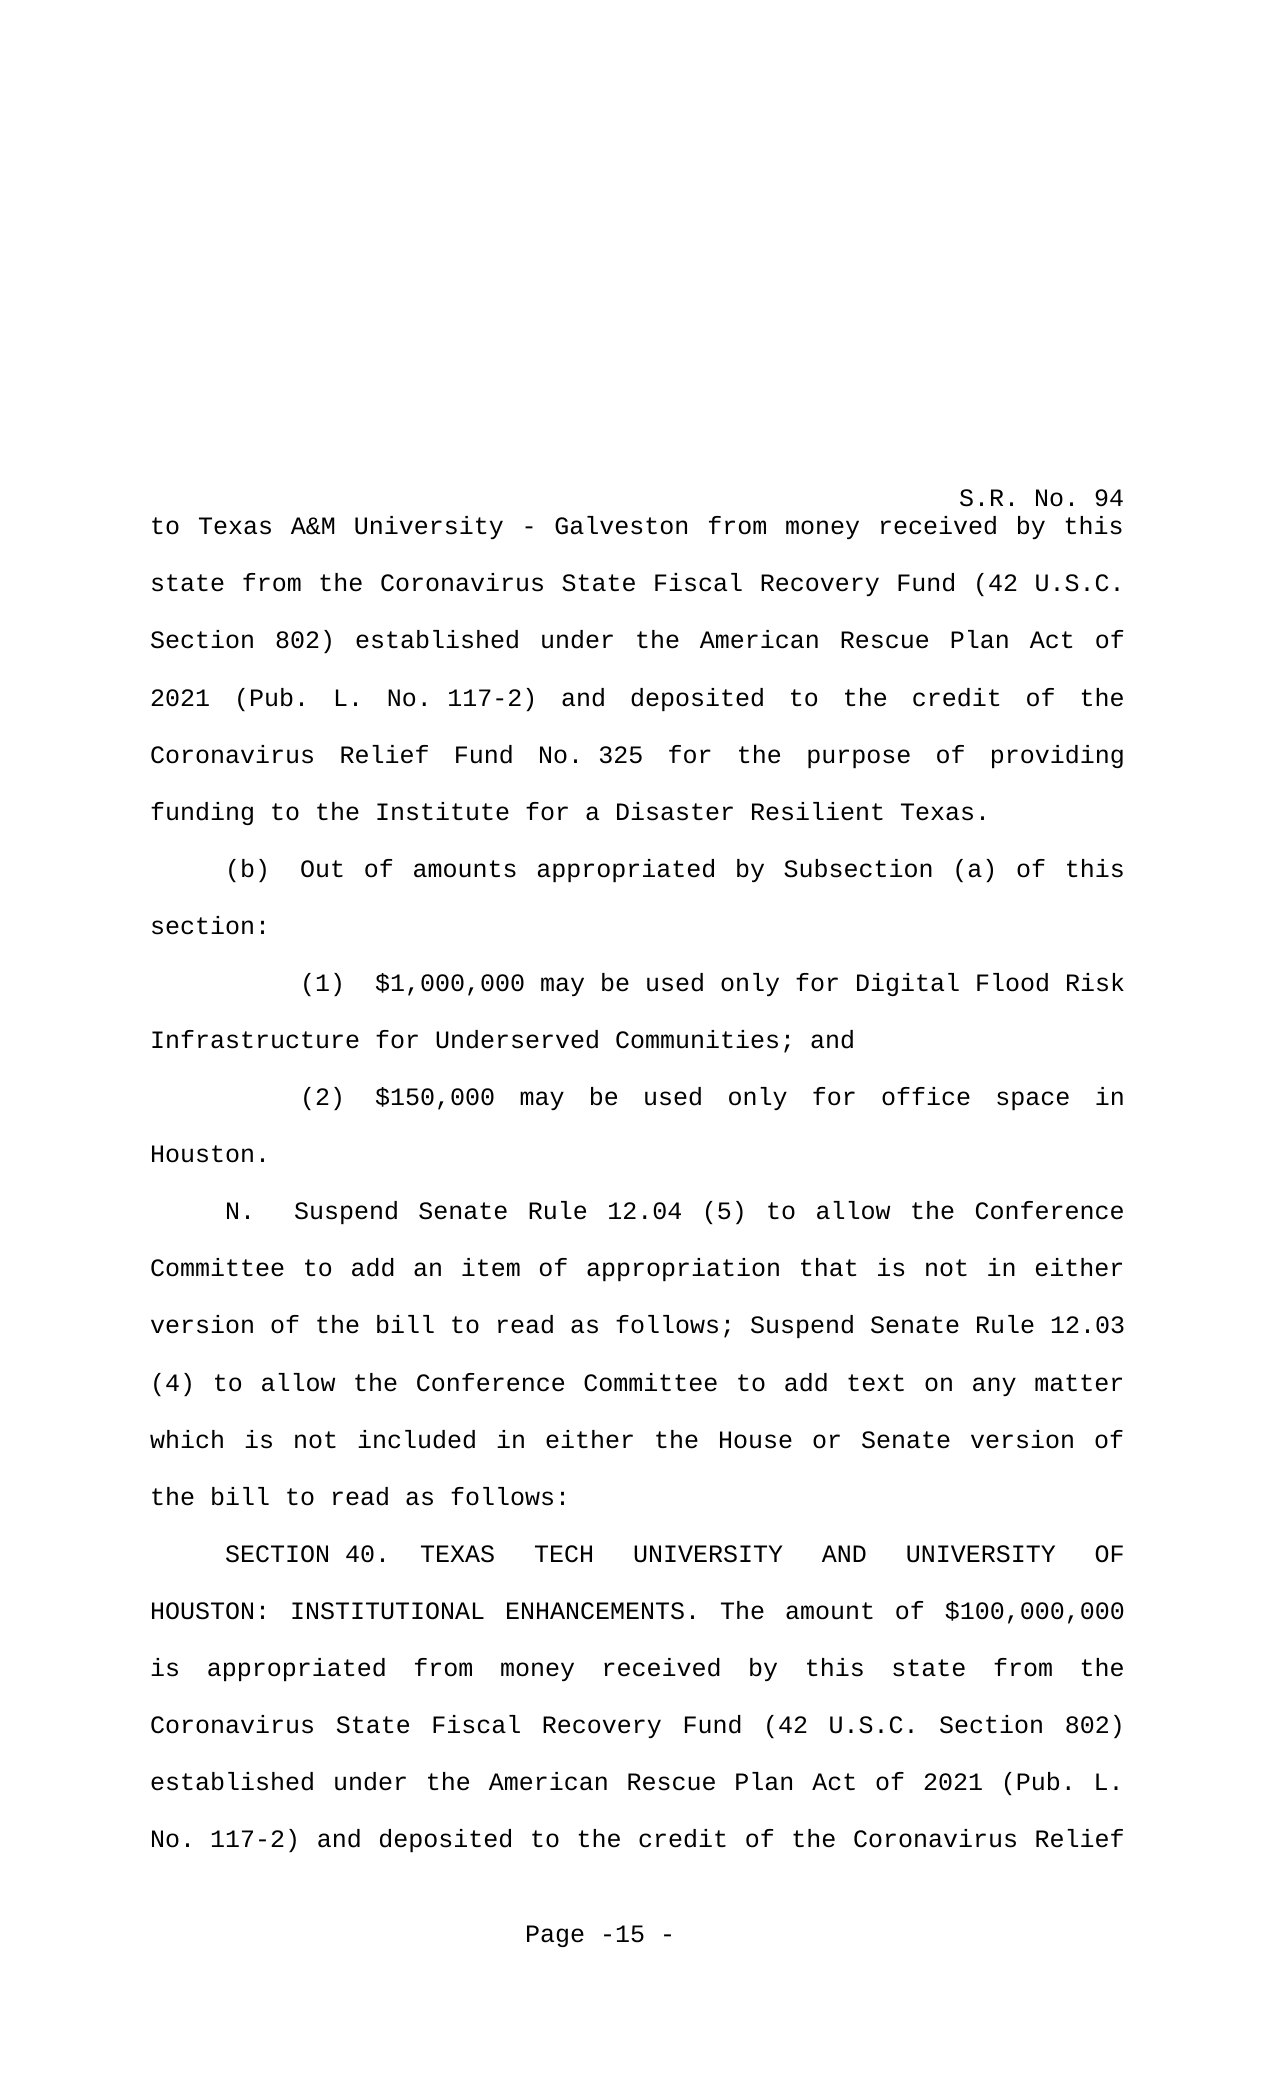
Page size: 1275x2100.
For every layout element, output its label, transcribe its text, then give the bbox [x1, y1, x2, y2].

text N. Suspend Senate Rule 12.04 (5) to allow the Conference Committee to add an item of appropriation that is not in either version of the bill to read as follows; Suspend Senate Rule 12.03 (4) to allow the Conference Committee to add text on any matter which is not included in either the House or Senate version of the bill to read as follows: [150, 1199, 1125, 1513]
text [150, 514, 1125, 828]
text (2) $150,000 may be used only for office space in Houston. [150, 1084, 1125, 1170]
text (b) Out of amounts appropriated by Subsection (a) of this section: [150, 856, 1125, 942]
text (1) $1,000,000 may be used only for Digital Flood Risk Infrastructure for Underserved Communities; and [150, 970, 1125, 1056]
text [150, 1541, 1125, 1855]
